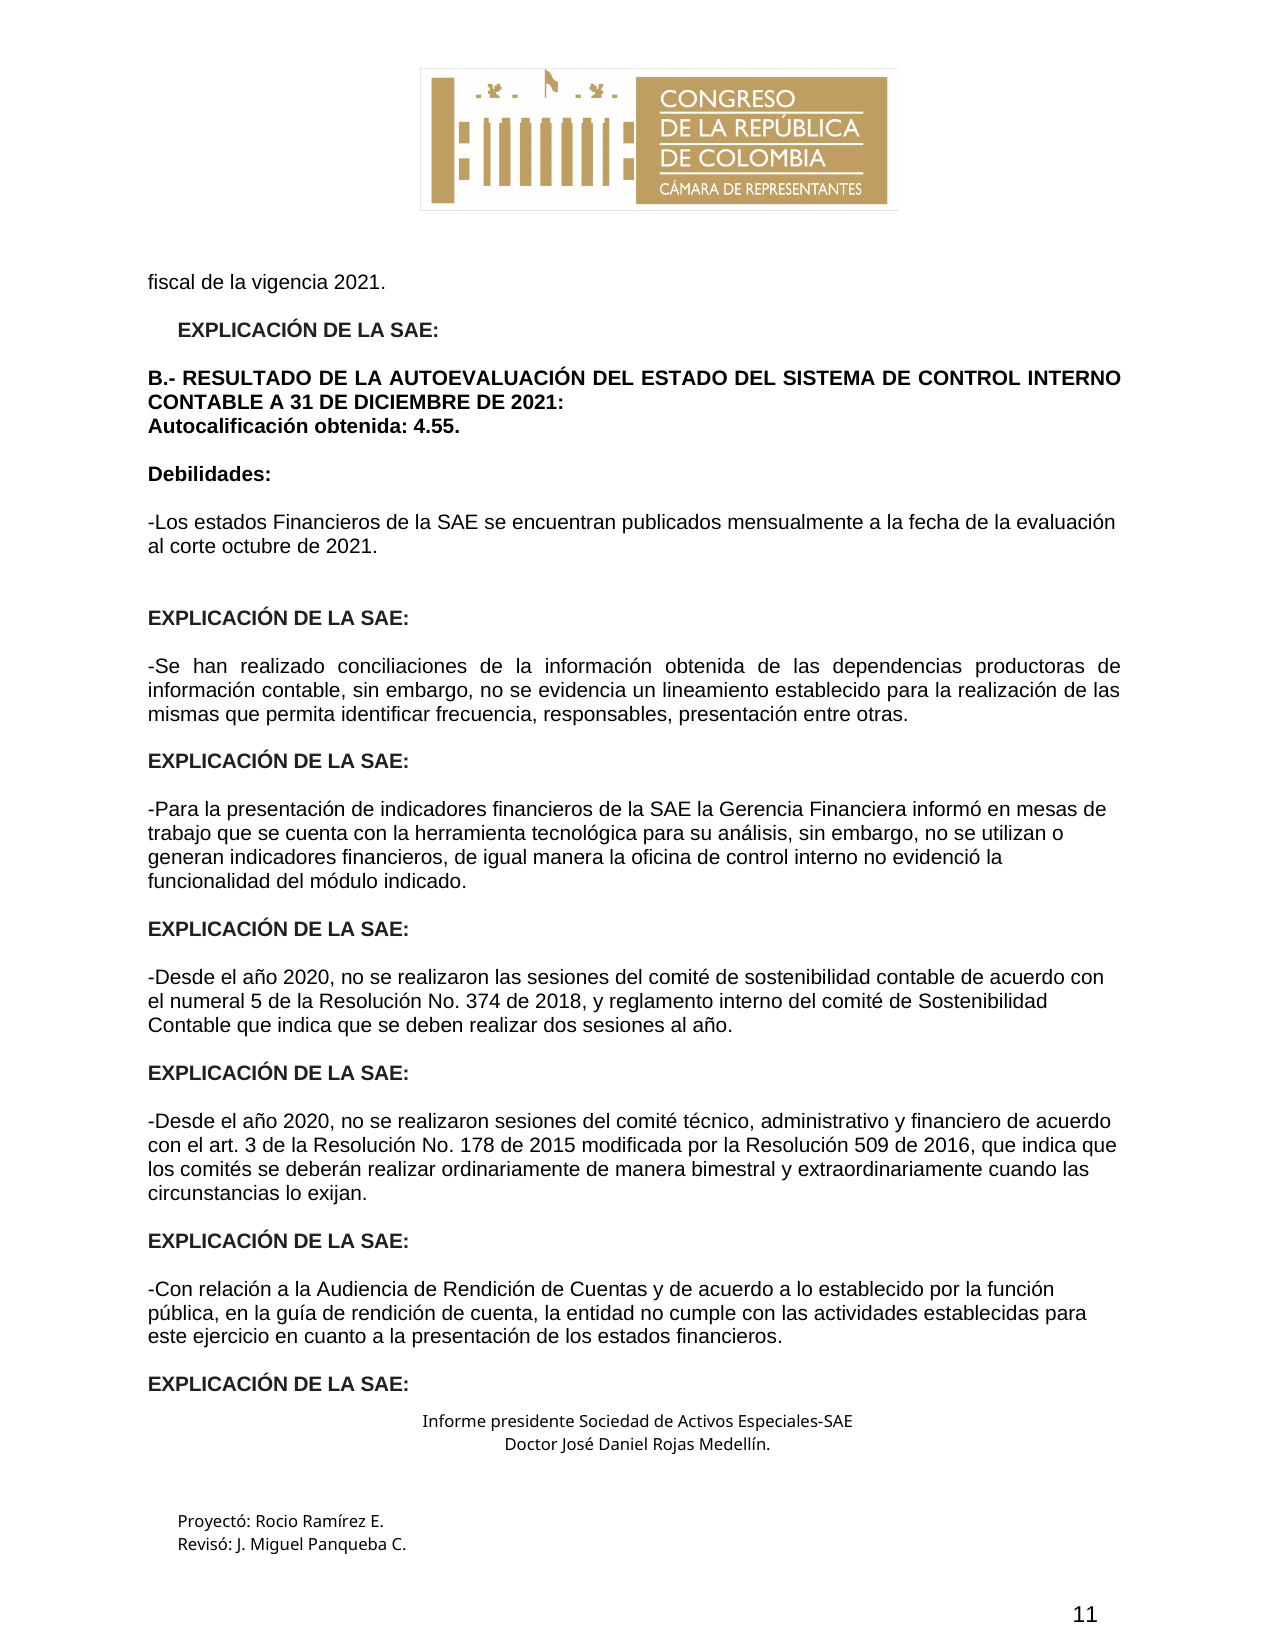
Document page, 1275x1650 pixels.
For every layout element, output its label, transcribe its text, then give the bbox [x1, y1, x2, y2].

text Debilidades: [148, 462, 1122, 486]
list EXPLICACIÓN DE LA SAE: [148, 1061, 1122, 1085]
picture [420, 68, 899, 211]
text EXPLICACIÓN DE LA SAE: [148, 749, 1122, 773]
text Siendo preciso mencionar, que el impacto de dicha corrección se ve reflejado en el resultado del ejercicio fiscal de la vigencia 2021. [148, 270, 1122, 294]
list -Con relación a la Audiencia de Rendición de Cuentas y de acuerdo a lo establecido por la función pública, en la guía de rendición de cuenta, la entidad no cumple con las actividades establecidas para este ejercicio en cuanto a la presentación de los estados financieros. [148, 1276, 1122, 1348]
list -Desde el año 2020, no se realizaron sesiones del comité técnico, administrativo y financiero de acuerdo con el art. 3 de la Resolución No. 178 de 2015 modificada por la Resolución 509 de 2016, que indica que los comités se deberán realizar ordinariamente de manera bimestral y extraordinariamente cuando las circunstancias lo exijan. [148, 1109, 1122, 1204]
list -Para la presentación de indicadores financieros de la SAE la Gerencia Financiera informó en mesas de trabajo que se cuenta con la herramienta tecnológica para su análisis, sin embargo, no se utilizan o generan indicadores financieros, de igual manera la oficina de control interno no evidenció la funcionalidad del módulo indicado. [148, 797, 1122, 893]
text Autocalificación obtenida: 4.55. [148, 414, 1122, 438]
text EXPLICACIÓN DE LA SAE: [177, 318, 1122, 342]
text B.- RESULTADO DE LA AUTOEVALUACIÓN DEL ESTADO DEL SISTEMA DE CONTROL INTERNO CONTABLE A 31 DE DICIEMBRE DE 2021: [148, 366, 1122, 414]
list -Desde el año 2020, no se realizaron las sesiones del comité de sostenibilidad contable de acuerdo con el numeral 5 de la Resolución No. 374 de 2018, y reglamento interno del comité de Sostenibilidad Contable que indica que se deben realizar dos sesiones al año. [148, 965, 1122, 1037]
list EXPLICACIÓN DE LA SAE: [148, 1228, 1122, 1252]
list -Los estados Financieros de la SAE se encuentran publicados mensualmente a la fecha de la evaluación al corte octubre de 2021. [148, 510, 1122, 558]
list EXPLICACIÓN DE LA SAE: [148, 606, 1122, 629]
list EXPLICACIÓN DE LA SAE: [148, 917, 1122, 941]
list EXPLICACIÓN DE LA SAE: [148, 1372, 1122, 1396]
text -Se han realizado conciliaciones de la información obtenida de las dependencias productoras de información contable, sin embargo, no se evidencia un lineamiento establecido para la realización de las mismas que permita identificar frecuencia, responsables, presentación entre otras. [148, 653, 1122, 725]
